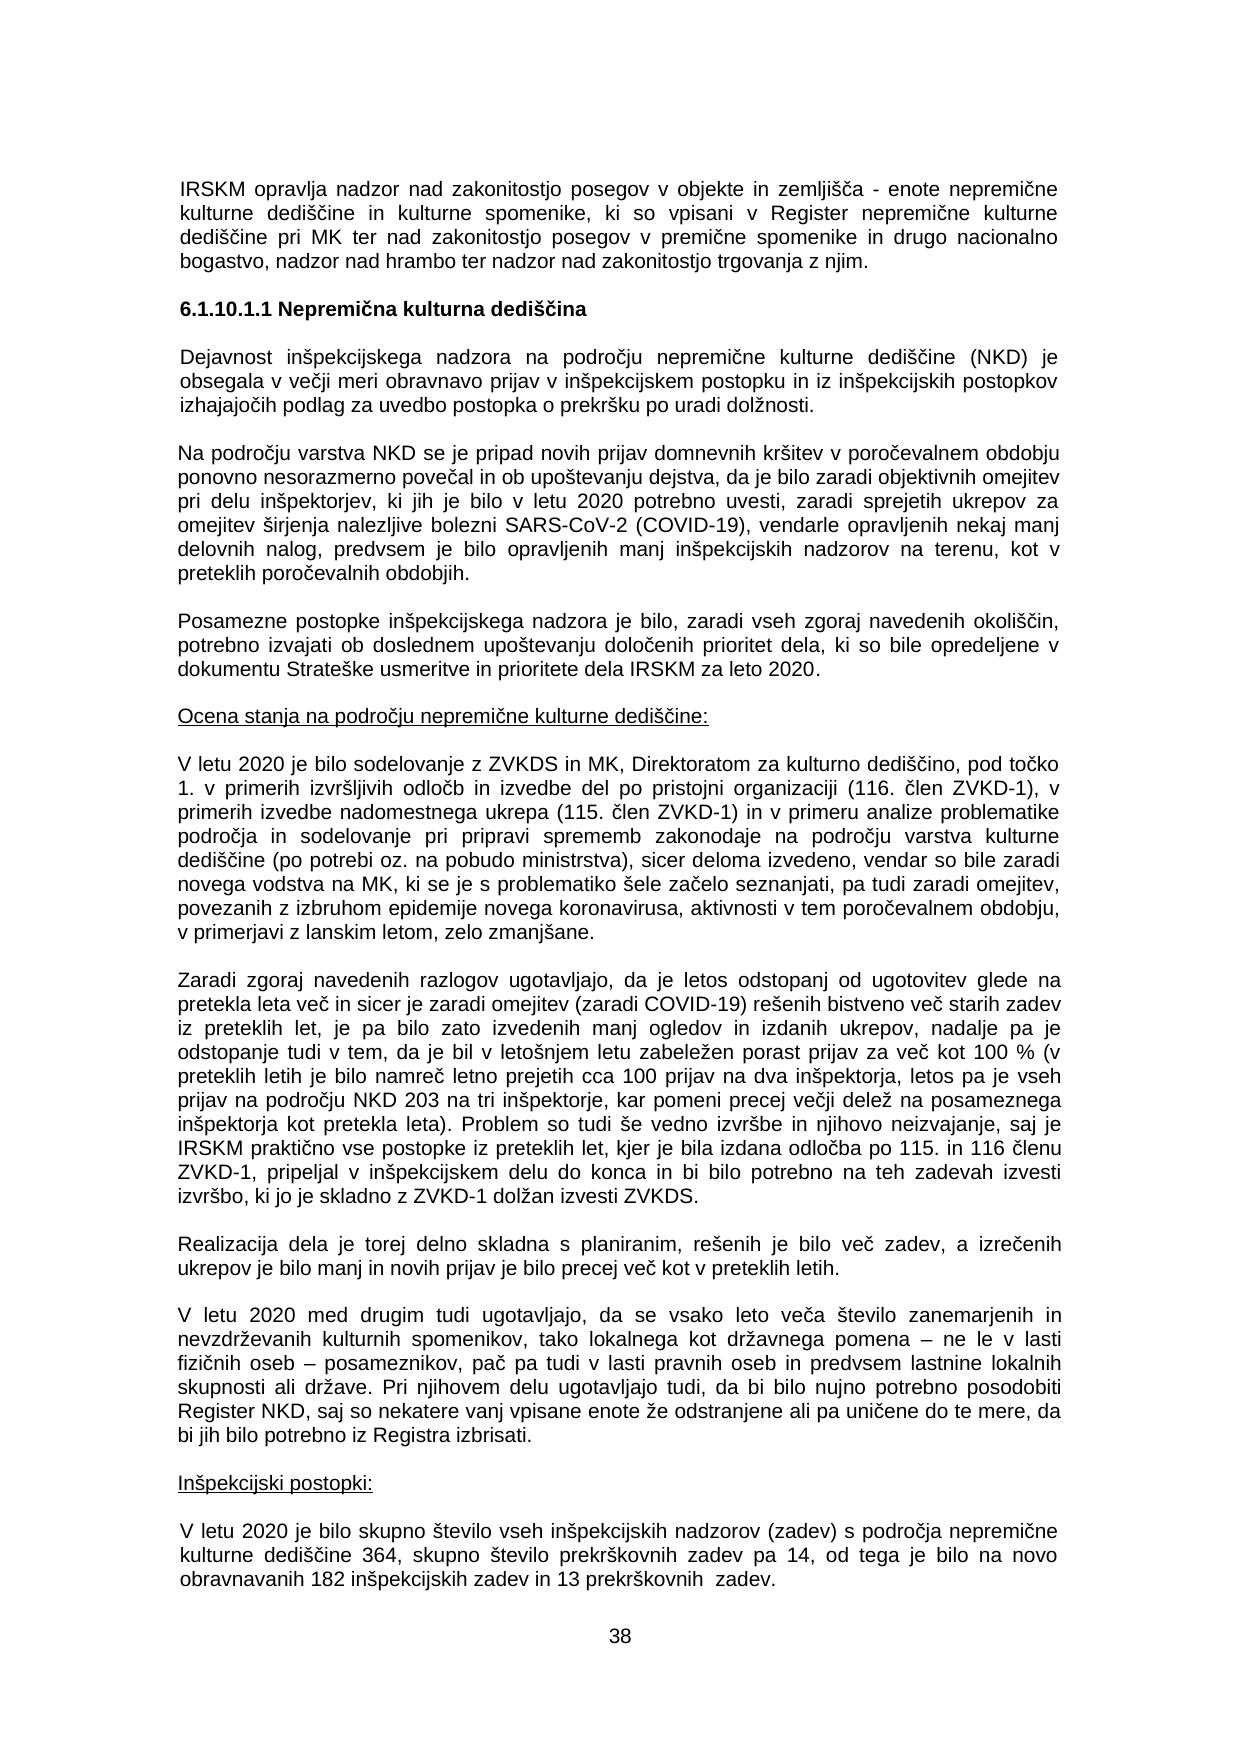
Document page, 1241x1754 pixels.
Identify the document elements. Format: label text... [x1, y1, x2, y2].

text Ocena stanja na področju nepremične kulturne dediščine: [177, 704, 1061, 728]
text Dejavnost inšpekcijskega nadzora na področju nepremične kulturne dediščine (NKD) je obsegala v večji meri obravnavo prijav v inšpekcijskem postopku in iz inšpekcijskih postopkov izhajajočih podlag za uvedbo postopka o prekršku po uradi dolžnosti. [179, 345, 1059, 417]
text Zaradi zgoraj navedenih razlogov ugotavljajo, da je letos odstopanj od ugotovitev glede na pretekla leta več in sicer je zaradi omejitev (zaradi COVID-19) rešenih bistveno več starih zadev iz preteklih let, je pa bilo zato izvedenih manj ogledov in izdanih ukrepov, nadalje pa je odstopanje tudi v tem, da je bil v letošnjem letu zabeležen porast prijav za več kot 100 % (v preteklih letih je bilo namreč letno prejetih cca 100 prijav na dva inšpektorja, letos pa je vseh prijav na področju NKD 203 na tri inšpektorje, kar pomeni precej večji delež na posameznega inšpektorja kot pretekla leta). Problem so tudi še vedno izvršbe in njihovo neizvajanje, saj je IRSKM praktično vse postopke iz preteklih let, kjer je bila izdana odločba po 115. in 116 členu ZVKD-1, pripeljal v inšpekcijskem delu do konca in bi bilo potrebno na teh zadevah izvesti izvršbo, ki jo je skladno z ZVKD-1 dolžan izvesti ZVKDS. [177, 968, 1063, 1207]
text V letu 2020 je bilo skupno število vseh inšpekcijskih nadzorov (zadev) s področja nepremične kulturne dediščine 364, skupno število prekrškovnih zadev pa 14, od tega je bilo na novo obravnavanih 182 inšpekcijskih zadev in 13 prekrškovnih zadev. [179, 1519, 1059, 1591]
text IRSKM opravlja nadzor nad zakonitostjo posegov v objekte in zemljišča - enote nepremične kulturne dediščine in kulturne spomenike, ki so vpisani v Register nepremične kulturne dediščine pri MK ter nad zakonitostjo posegov v premične spomenike in drugo nacionalno bogastvo, nadzor nad hrambo ter nadzor nad zakonitostjo trgovanja z njim. [179, 177, 1059, 273]
text Realizacija dela je torej delno skladna s planiranim, rešenih je bilo več zadev, a izrečenih ukrepov je bilo manj in novih prijav je bilo precej več kot v preteklih letih. [177, 1231, 1063, 1279]
text V letu 2020 je bilo sodelovanje z ZVKDS in MK, Direktoratom za kulturno dediščino, pod točko 1. v primerih izvršljivih odločb in izvedbe del po pristojni organizaciji (116. člen ZVKD-1), v primerih izvedbe nadomestnega ukrepa (115. člen ZVKD-1) in v primeru analize problematike področja in sodelovanje pri pripravi sprememb zakonodaje na področju varstva kulturne dediščine (po potrebi oz. na pobudo ministrstva), sicer deloma izvedeno, vendar so bile zaradi novega vodstva na MK, ki se je s problematiko šele začelo seznanjati, pa tudi zaradi omejitev, povezanih z izbruhom epidemije novega koronavirusa, aktivnosti v tem poročevalnem obdobju, v primerjavi z lanskim letom, zelo zmanjšane. [177, 752, 1061, 944]
text Inšpekcijski postopki: [177, 1471, 1061, 1495]
text 6.1.10.1.1 Nepremična kulturna dediščina [179, 297, 1059, 321]
text V letu 2020 med drugim tudi ugotavljajo, da se vsako leto veča število zanemarjenih in nevzdrževanih kulturnih spomenikov, tako lokalnega kot državnega pomena – ne le v lasti fizičnih oseb – posameznikov, pač pa tudi v lasti pravnih oseb in predvsem lastnine lokalnih skupnosti ali države. Pri njihovem delu ugotavljajo tudi, da bi bilo nujno potrebno posodobiti Register NKD, saj so nekatere vanj vpisane enote že odstranjene ali pa uničene do te mere, da bi jih bilo potrebno iz Registra izbrisati. [177, 1303, 1063, 1447]
text Na področju varstva NKD se je pripad novih prijav domnevnih kršitev v poročevalnem obdobju ponovno nesorazmerno povečal in ob upoštevanju dejstva, da je bilo zaradi objektivnih omejitev pri delu inšpektorjev, ki jih je bilo v letu 2020 potrebno uvesti, zaradi sprejetih ukrepov za omejitev širjenja nalezljive bolezni SARS-CoV-2 (COVID-19), vendarle opravljenih nekaj manj delovnih nalog, predvsem je bilo opravljenih manj inšpekcijskih nadzorov na terenu, kot v preteklih poročevalnih obdobjih. [177, 441, 1061, 584]
text Posamezne postopke inšpekcijskega nadzora je bilo, zaradi vseh zgoraj navedenih okoliščin, potrebno izvajati ob doslednem upoštevanju določenih prioritet dela, ki so bile opredeljene v dokumentu Strateške usmeritve in prioritete dela IRSKM za leto 2020. [177, 608, 1061, 680]
